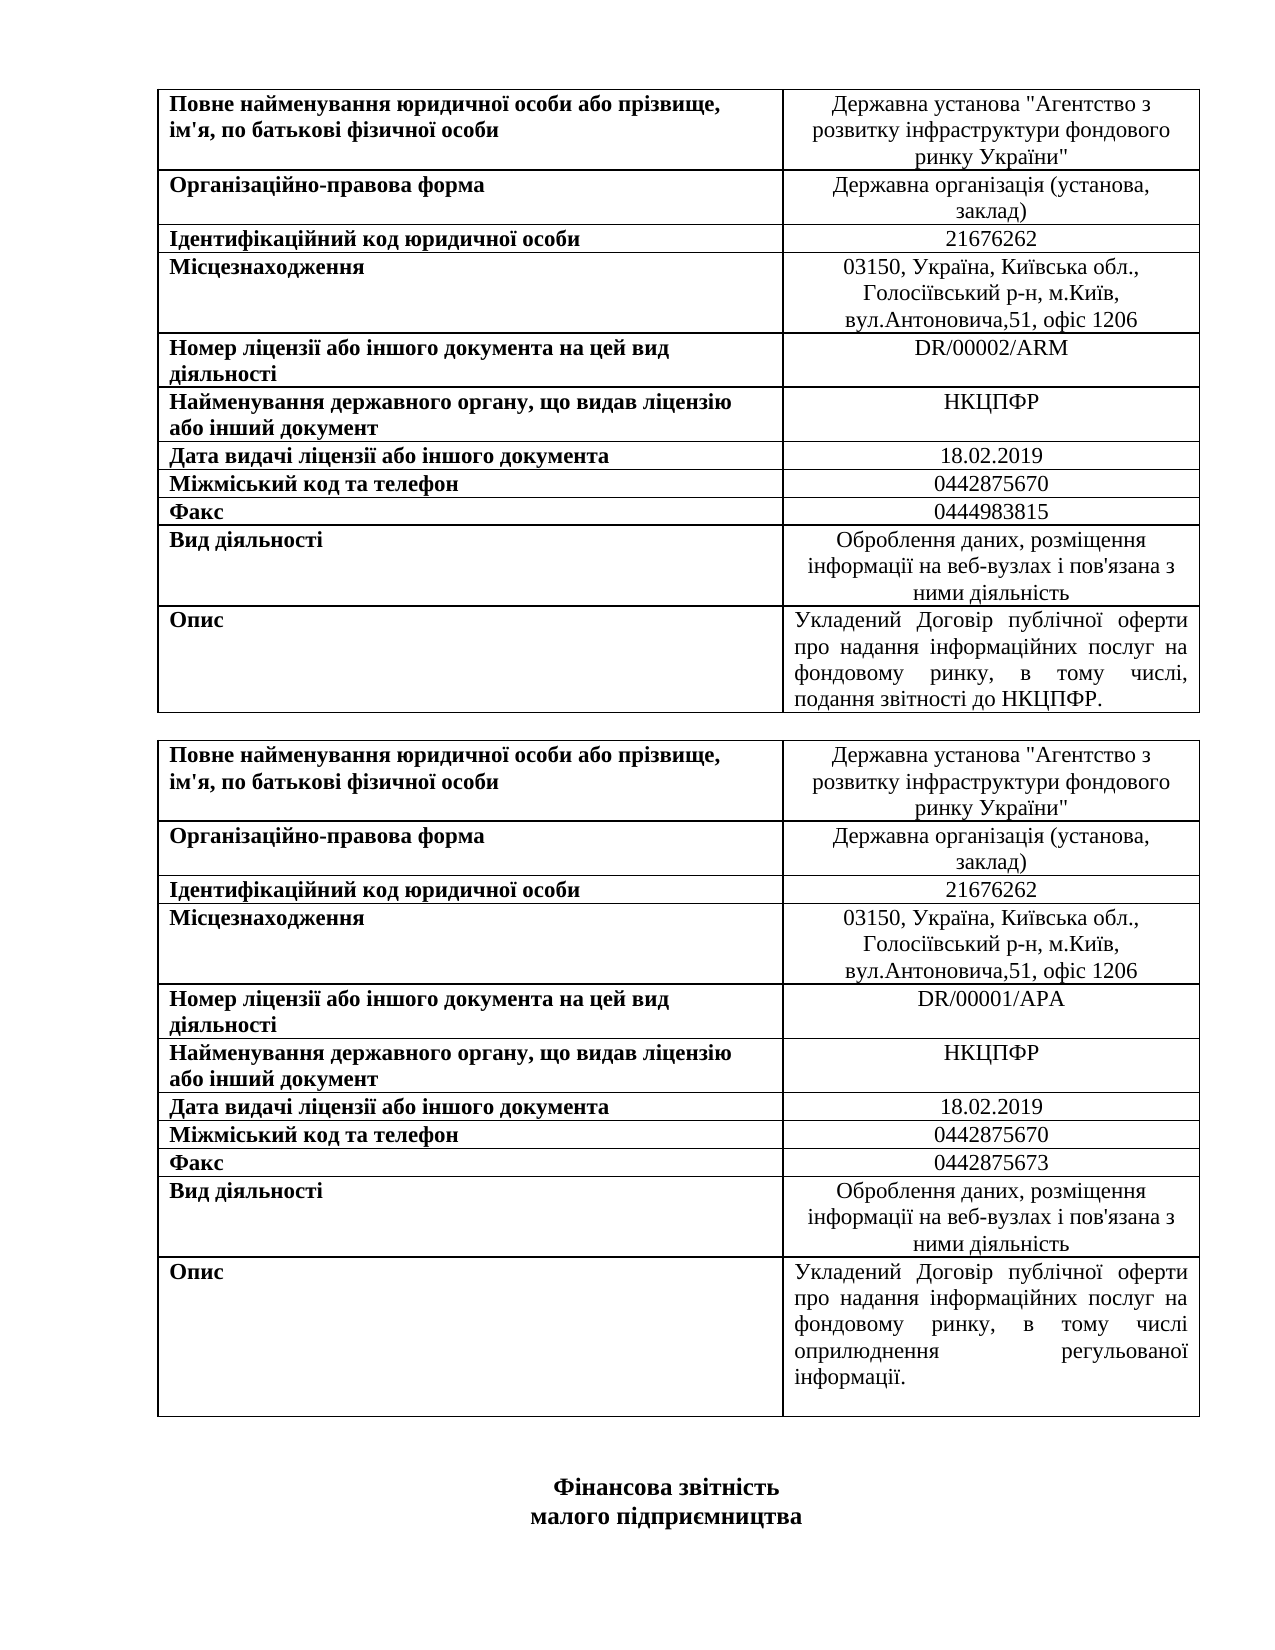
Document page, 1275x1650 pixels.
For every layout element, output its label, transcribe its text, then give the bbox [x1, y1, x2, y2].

table_cell Дата видачі ліцензії або іншого документа [159, 1093, 782, 1120]
table_cell 21676262 [784, 876, 1199, 903]
table_cell Опис [159, 1258, 782, 1416]
table_cell Факс [159, 498, 782, 524]
table_cell Дата видачі ліцензії або іншого документа [159, 442, 782, 468]
table_cell Оброблення даних, розмiщення iнформацiї на веб-вузлах i пов'язана з ними дiяльнiсть [784, 526, 1199, 605]
table_cell Найменування державного органу, що видав ліцензію або інший документ [159, 388, 782, 441]
table_header Повне найменування юридичної особи або прізвище, ім'я, по батькові фізичної особи [159, 741, 782, 820]
table_cell 0442875670 [784, 470, 1199, 496]
table_cell Ідентифікаційний код юридичної особи [159, 225, 782, 251]
table_cell 03150, Україна, Київська обл., Голосiївський р-н, м.Київ, вул.Антоновича,51, офiс 1206 [784, 253, 1199, 332]
table_cell НКЦПФР [784, 1039, 1199, 1092]
table_cell 0444983815 [784, 498, 1199, 524]
table_cell Укладений Договiр публiчної оферти про надання iнформацiйних послуг на фондовому ринку, в тому числi, подання звiтностi до НКЦПФР. [784, 607, 1199, 712]
table_cell Місцезнаходження [159, 904, 782, 983]
table_cell Укладений Договiр публiчної оферти про надання iнформацiйних послуг на фондовому ринку, в тому числi оприлюднення регульованої iнформацiї. [784, 1258, 1199, 1416]
table_cell НКЦПФР [784, 388, 1199, 441]
table_cell DR/00001/APA [784, 985, 1199, 1037]
table_header Державна установа "Агентство з розвитку iнфраструктури фондового ринку України" [784, 90, 1199, 169]
table_cell 18.02.2019 [784, 1093, 1199, 1120]
table_cell Місцезнаходження [159, 253, 782, 332]
table_cell Організаційно-правова форма [159, 822, 782, 875]
table_cell Оброблення даних, розмiщення iнформацiї на веб-вузлах i пов'язана з ними дiяльнiсть [784, 1177, 1199, 1256]
table_cell 21676262 [784, 225, 1199, 251]
table_header Повне найменування юридичної особи або прізвище, ім'я, по батькові фізичної особи [159, 90, 782, 169]
table_cell 03150, Україна, Київська обл., Голосiївський р-н, м.Київ, вул.Антоновича,51, офiс 1206 [784, 904, 1199, 983]
table_cell Вид діяльності [159, 526, 782, 605]
table_cell 0442875670 [784, 1121, 1199, 1148]
table_cell Міжміський код та телефон [159, 1121, 782, 1148]
table_cell Номер ліцензії або іншого документа на цей вид діяльності [159, 334, 782, 386]
table_cell DR/00002/ARM [784, 334, 1199, 386]
table_cell 18.02.2019 [784, 442, 1199, 468]
table_cell Організаційно-правова форма [159, 171, 782, 223]
table_cell Номер ліцензії або іншого документа на цей вид діяльності [159, 985, 782, 1037]
table_cell Державна організація (установа, заклад) [784, 822, 1199, 875]
table_cell 0442875673 [784, 1149, 1199, 1176]
table_cell Опис [159, 607, 782, 712]
table_cell Найменування державного органу, що видав ліцензію або інший документ [159, 1039, 782, 1092]
table_cell Ідентифікаційний код юридичної особи [159, 876, 782, 903]
table_cell Факс [159, 1149, 782, 1176]
table_header Державна установа "Агентство з розвитку iнфраструктури фондового ринку України" [784, 741, 1199, 820]
table_cell Міжміський код та телефон [159, 470, 782, 496]
text малого підприємництва [146, 1501, 1186, 1530]
table_cell Вид діяльності [159, 1177, 782, 1256]
text Фінансова звітність [146, 1472, 1186, 1501]
table_cell Державна організація (установа, заклад) [784, 171, 1199, 223]
